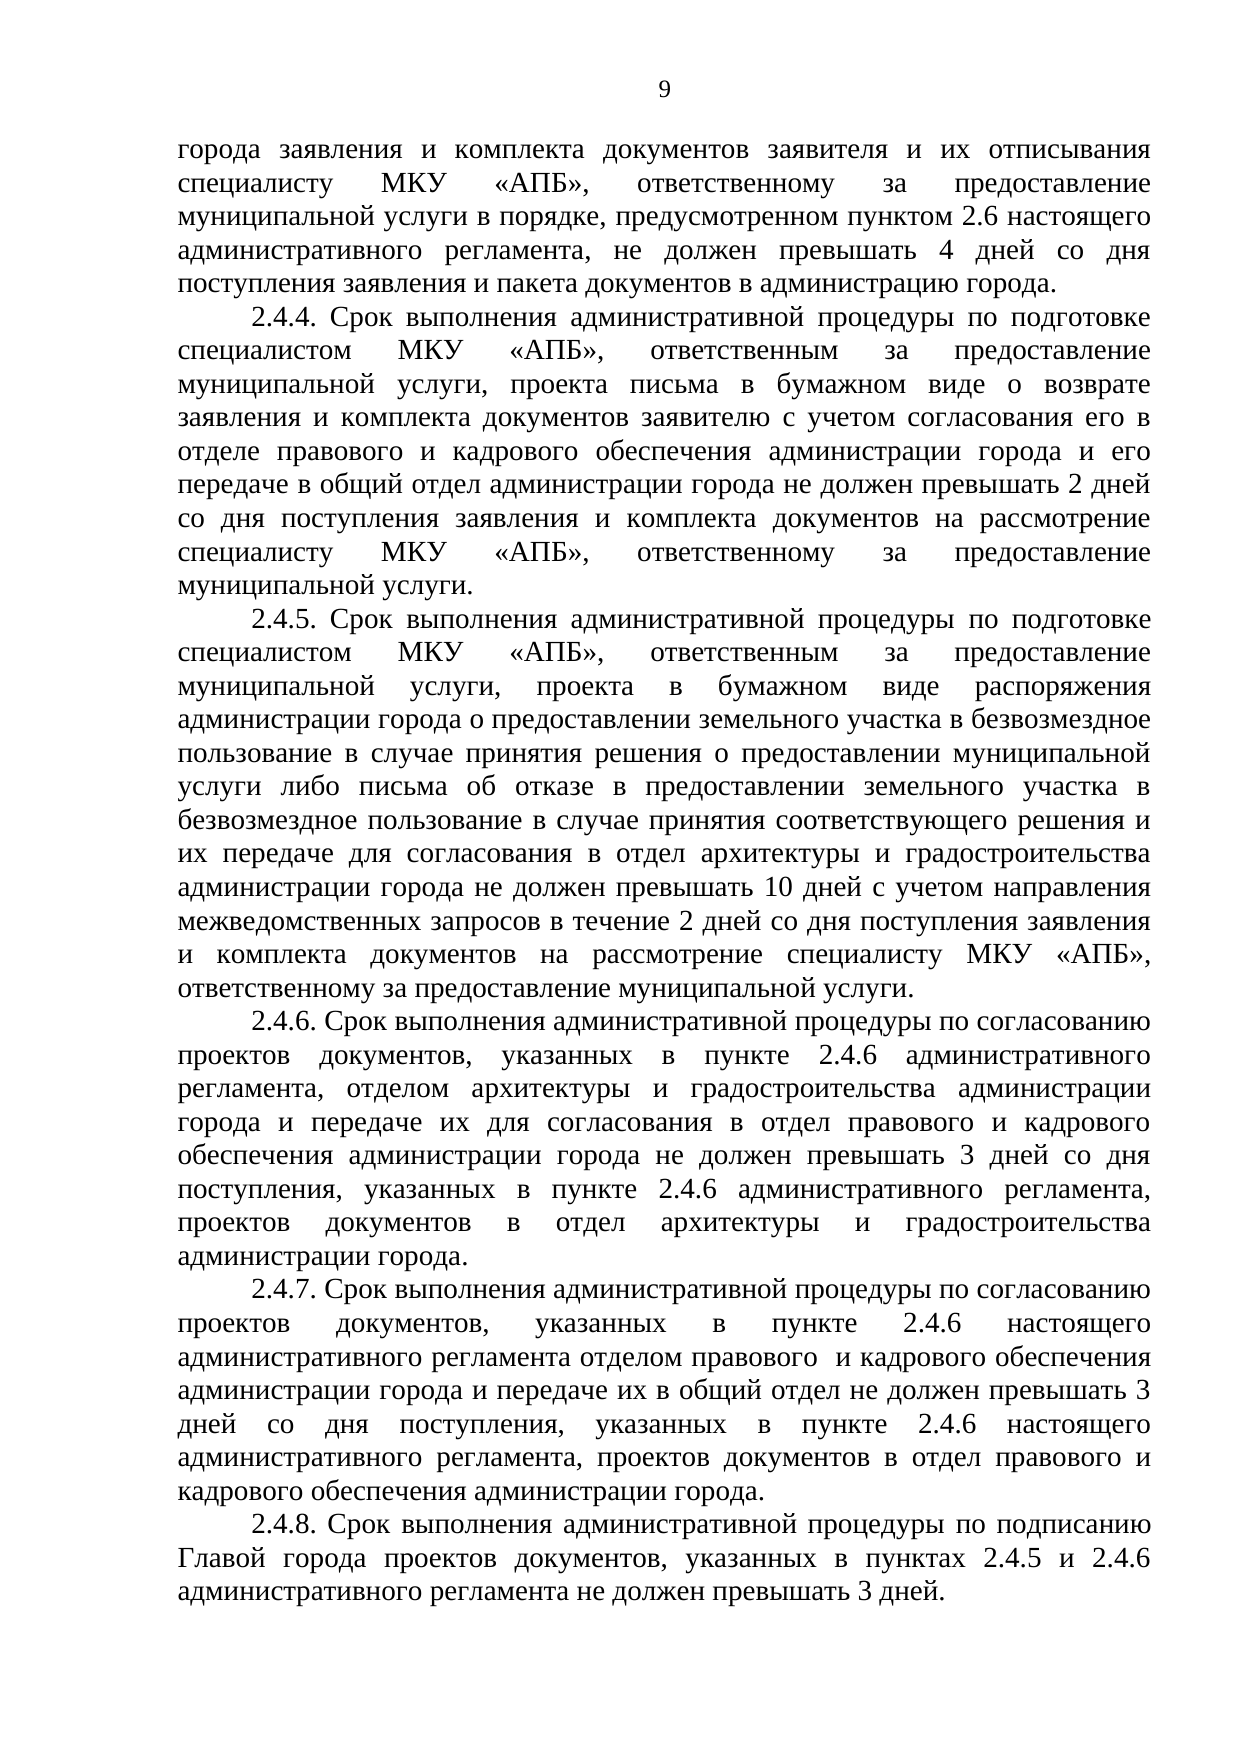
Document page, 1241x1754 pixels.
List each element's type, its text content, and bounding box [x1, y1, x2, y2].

text 2.4.8. Срок выполнения административной процедуры по подписанию Главой города проектов документов, указанных в пунктах 2.4.5 и 2.4.6 административного регламента не должен превышать 3 дней. [177, 1506, 1152, 1607]
text 2.4.5. Срок выполнения административной процедуры по подготовке специалистом МКУ «АПБ», ответственным за предоставление муниципальной услуги, проекта в бумажном виде распоряжения администрации города о предоставлении земельного участка в безвозмездное пользование в случае принятия решения о предоставлении муниципальной услуги либо письма об отказе в предоставлении земельного участка в безвозмездное пользование в случае принятия соответствующего решения и их передаче для согласования в отдел архитектуры и градостроительства администрации города не должен превышать 10 дней с учетом направления межведомственных запросов в течение 2 дней со дня поступления заявления и комплекта документов на рассмотрение специалисту МКУ «АПБ», ответственному за предоставление муниципальной услуги. [177, 601, 1152, 1003]
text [177, 131, 1152, 299]
text 2.4.4. Срок выполнения административной процедуры по подготовке специалистом МКУ «АПБ», ответственным за предоставление муниципальной услуги, проекта письма в бумажном виде о возврате заявления и комплекта документов заявителю с учетом согласования его в отделе правового и кадрового обеспечения администрации города и его передаче в общий отдел администрации города не должен превышать 2 дней со дня поступления заявления и комплекта документов на рассмотрение специалисту МКУ «АПБ», ответственному за предоставление муниципальной услуги. [177, 299, 1152, 601]
text 2.4.7. Срок выполнения административной процедуры по согласованию проектов документов, указанных в пункте 2.4.6 настоящего административного регламента отделом правового и кадрового обеспечения администрации города и передаче их в общий отдел не должен превышать 3 дней со дня поступления, указанных в пункте 2.4.6 настоящего административного регламента, проектов документов в отдел правового и кадрового обеспечения администрации города. [177, 1272, 1152, 1506]
text 2.4.6. Срок выполнения административной процедуры по согласованию проектов документов, указанных в пункте 2.4.6 административного регламента, отделом архитектуры и градостроительства администрации города и передаче их для согласования в отдел правового и кадрового обеспечения администрации города не должен превышать 3 дней со дня поступления, указанных в пункте 2.4.6 административного регламента, проектов документов в отдел архитектуры и градостроительства администрации города. [177, 1003, 1152, 1272]
